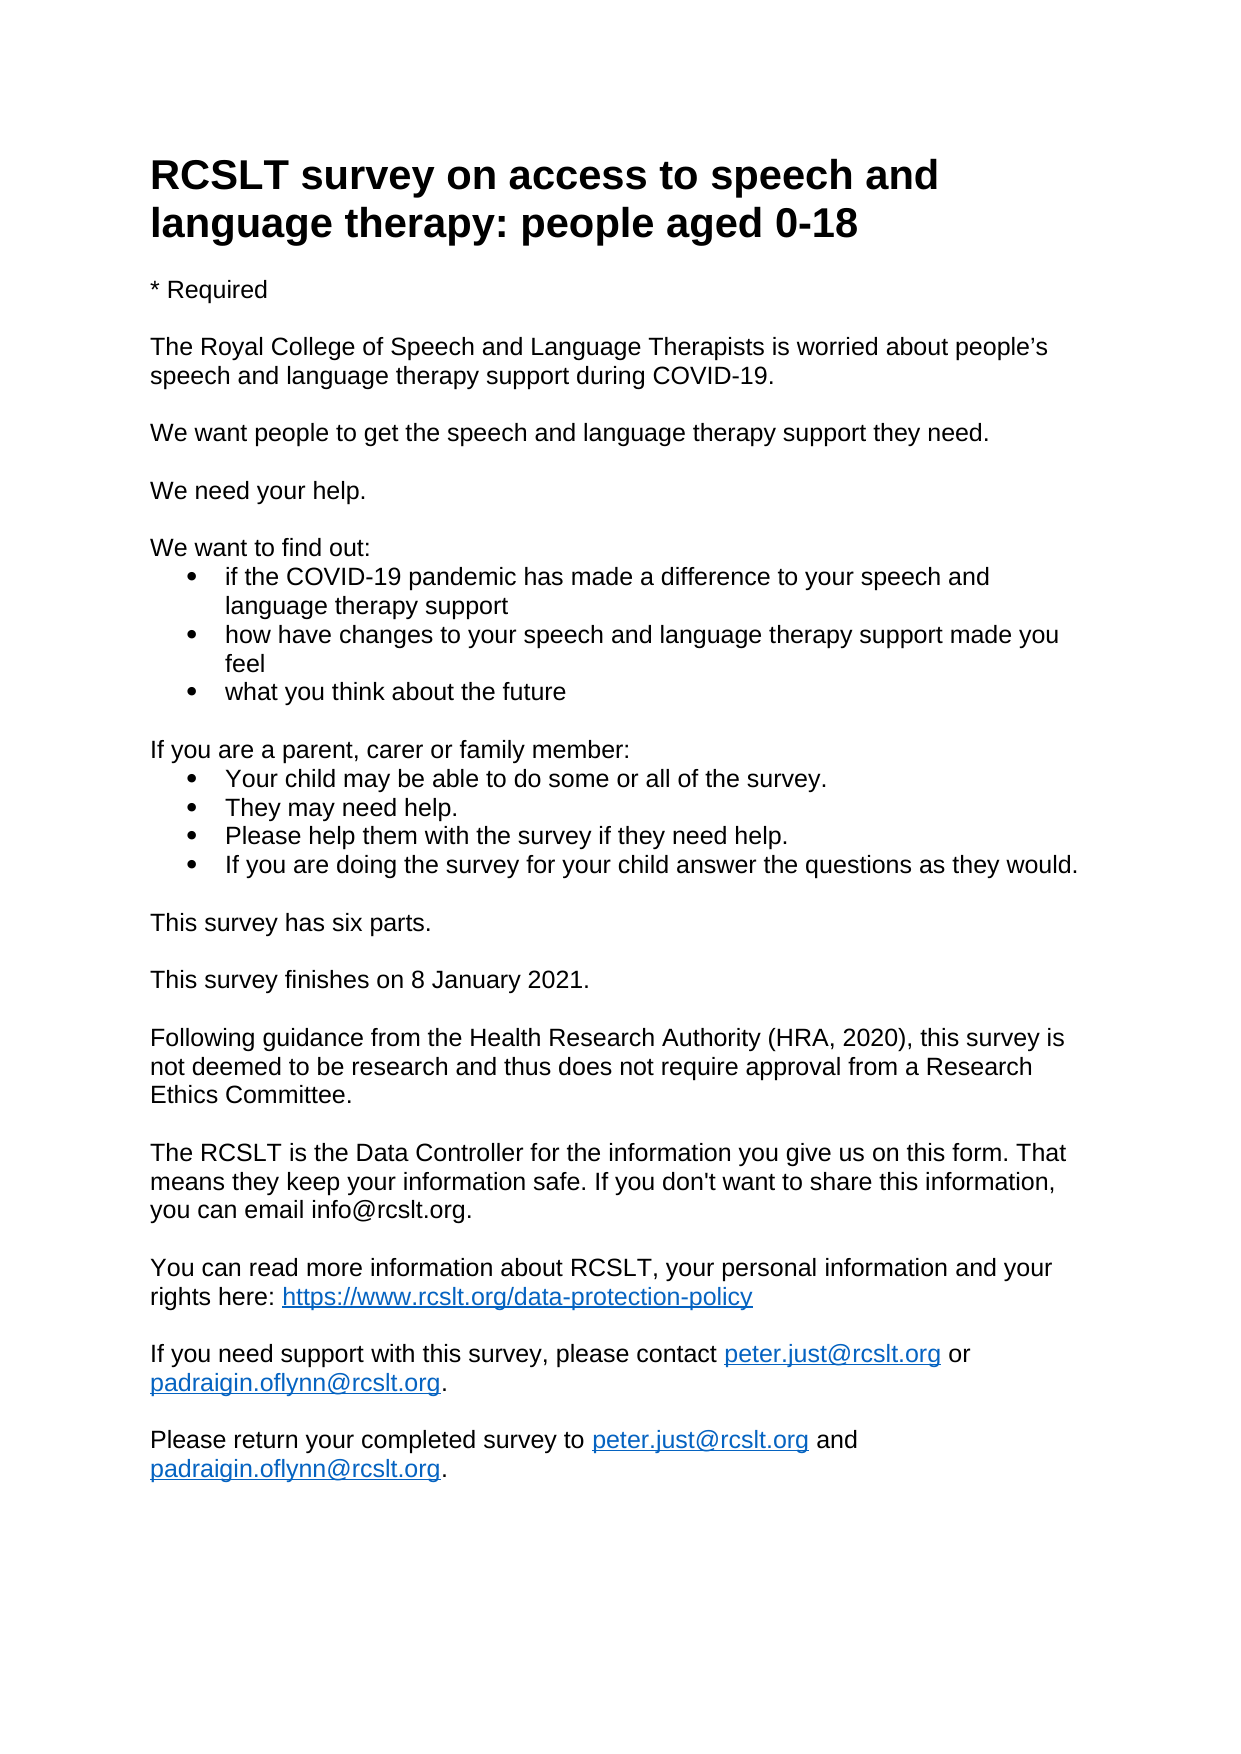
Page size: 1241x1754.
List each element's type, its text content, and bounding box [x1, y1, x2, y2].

text RCSLT survey on access to speech and language therapy: people aged 0-18 [150, 150, 1090, 246]
list if the COVID-19 pandemic has made a difference to your speech and language therapy support [187, 562, 1090, 620]
list what you think about the future [187, 677, 1090, 706]
text The RCSLT is the Data Controller for the information you give us on this form. That means they keep your information safe. If you don't want to share this information, you can email info@rcslt.org. [150, 1138, 1090, 1224]
list They may need help. [187, 792, 1090, 821]
list Please help them with the survey if they need help. [187, 821, 1090, 850]
text We want to find out: [150, 533, 1090, 562]
text This survey has six parts. [150, 908, 1090, 937]
text This survey finishes on 8 January 2021. [150, 965, 1090, 994]
text If you are a parent, carer or family member: [150, 735, 1090, 764]
text Following guidance from the Health Research Authority (HRA, 2020), this survey is not deemed to be research and thus does not require approval from a Research Ethics Committee. [150, 1023, 1090, 1109]
list Your child may be able to do some or all of the survey. [187, 764, 1090, 792]
text Please return your completed survey to peter.just@rcslt.org and padraigin.oflynn@rcslt.org. [150, 1425, 1090, 1483]
text You can read more information about RCSLT, your personal information and your rights here: https://www.rcslt.org/data-protection-policy [150, 1253, 1090, 1310]
list how have changes to your speech and language therapy support made you feel [187, 620, 1090, 677]
text * Required [150, 274, 1090, 303]
text We need your help. [150, 476, 1090, 504]
list If you are doing the survey for your child answer the questions as they would. [187, 850, 1090, 879]
text We want people to get the speech and language therapy support they need. [150, 418, 1090, 447]
text The Royal College of Speech and Language Therapists is worried about people’s speech and language therapy support during COVID-19. [150, 332, 1090, 389]
text If you need support with this survey, please contact peter.just@rcslt.org or padraigin.oflynn@rcslt.org. [150, 1339, 1090, 1397]
